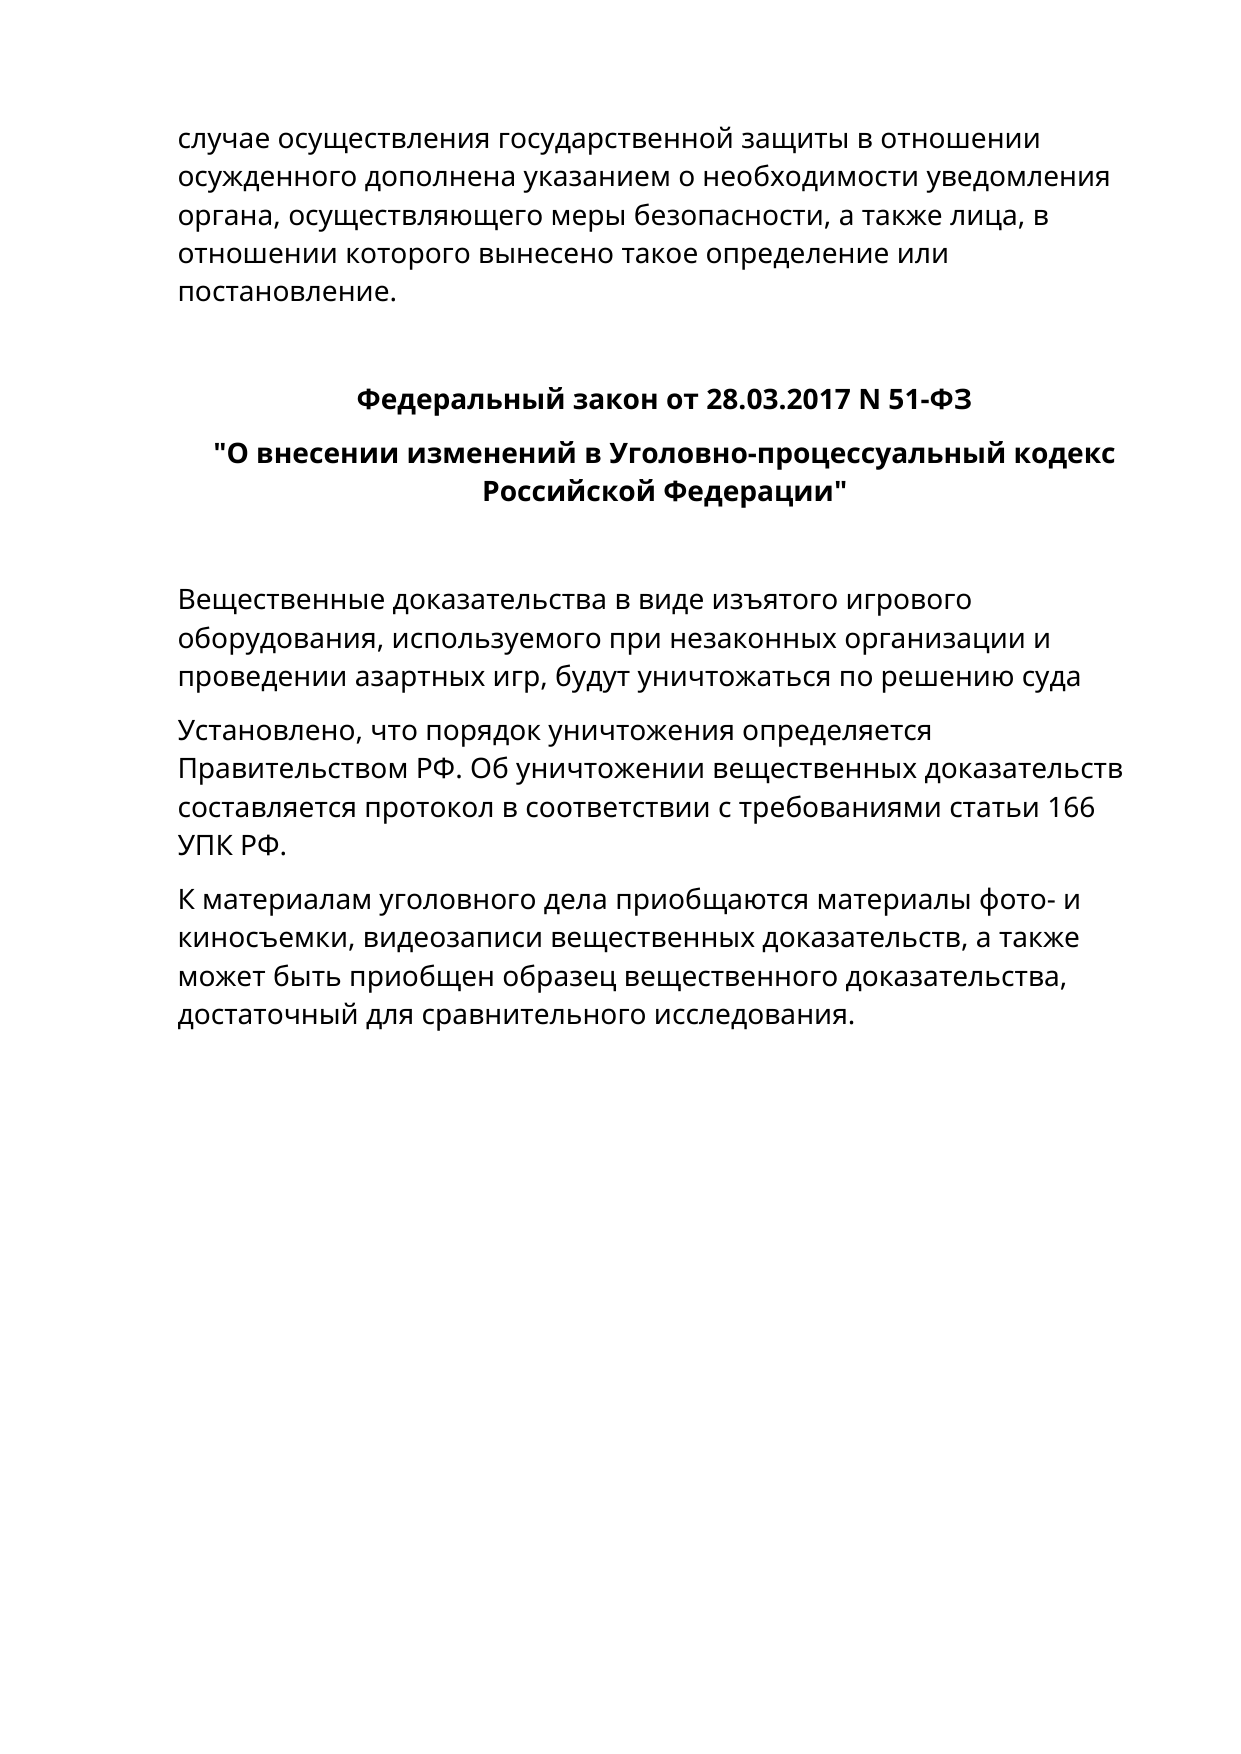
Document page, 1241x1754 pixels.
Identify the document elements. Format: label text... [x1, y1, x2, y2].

text Федеральный закон от 28.03.2017 N 51-ФЗ [177, 379, 1152, 418]
text Установлено, что порядок уничтожения определяется Правительством РФ. Об уничтожении вещественных доказательств составляется протокол в соответствии с требованиями статьи 166 УПК РФ. [177, 710, 1152, 863]
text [177, 118, 1152, 310]
text К материалам уголовного дела приобщаются материалы фото- и киносъемки, видеозаписи вещественных доказательств, а также может быть приобщен образец вещественного доказательства, достаточный для сравнительного исследования. [177, 879, 1152, 1032]
text "О внесении изменений в Уголовно-процессуальный кодекс Российской Федерации" [177, 433, 1152, 510]
text Вещественные доказательства в виде изъятого игрового оборудования, используемого при незаконных организации и проведении азартных игр, будут уничтожаться по решению суда [177, 579, 1152, 694]
